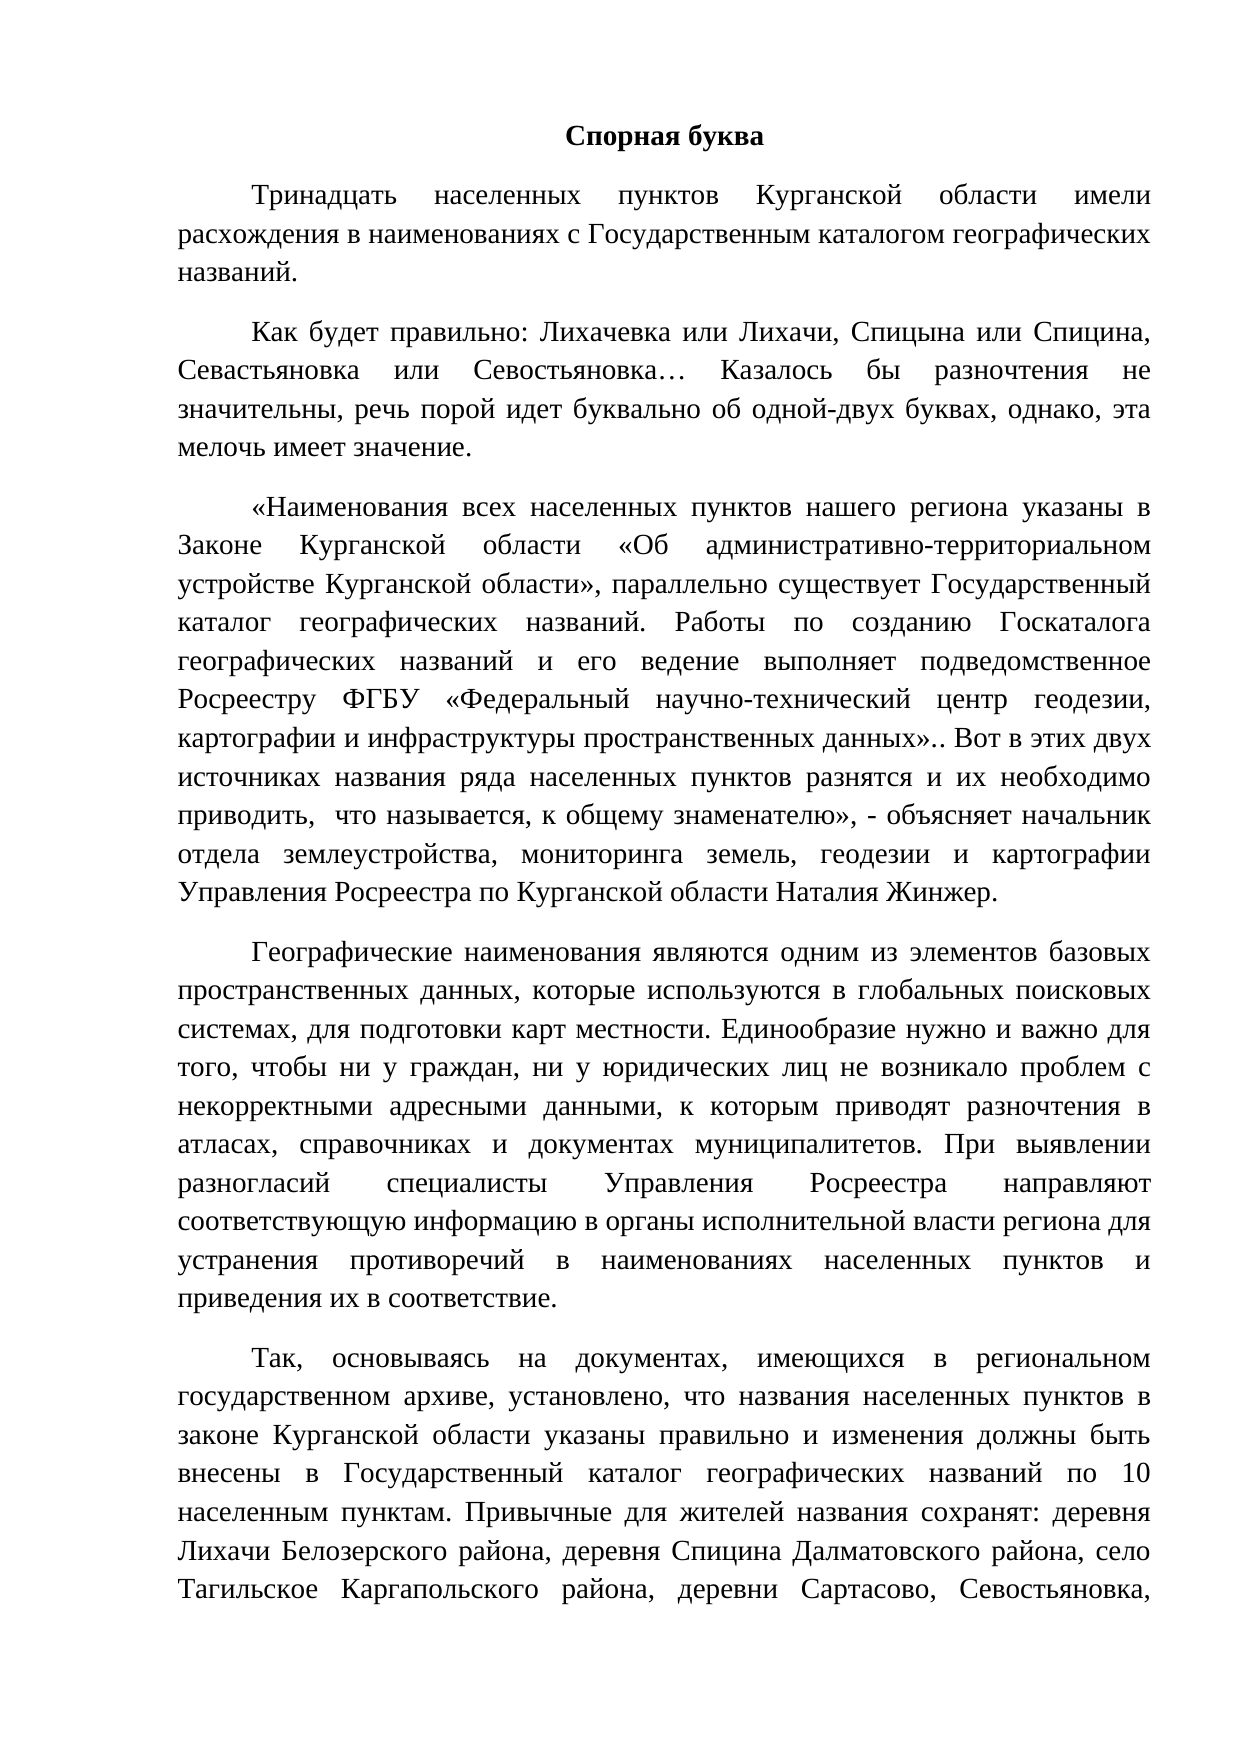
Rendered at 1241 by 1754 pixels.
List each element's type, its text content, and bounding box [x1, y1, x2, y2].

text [177, 1340, 1152, 1605]
text Спорная буква [177, 118, 1152, 152]
text Географические наименования являются одним из элементов базовых пространственных данных, которые используются в глобальных поисковых системах, для подготовки карт местности. Единообразие нужно и важно для того, чтобы ни у граждан, ни у юридических лиц не возникало проблем с некорректными адресными данными, к которым приводят разночтения в атласах, справочниках и документах муниципалитетов. При выявлении разногласий специалисты Управления Росреестра направляют соответствующую информацию в органы исполнительной власти региона для устранения противоречий в наименованиях населенных пунктов и приведения их в соответствие. [177, 934, 1152, 1314]
text Тринадцать населенных пунктов Курганской области имели расхождения в наименованиях с Государственным каталогом географических названий. [177, 177, 1152, 288]
text «Наименования всех населенных пунктов нашего региона указаны в Законе Курганской области «Об административно-территориальном устройстве Курганской области», параллельно существует Государственный каталог географических названий. Работы по созданию Госкаталога географических названий и его ведение выполняет подведомственное Росреестру ФГБУ «Федеральный научно-технический центр геодезии, картографии и инфраструктуры пространственных данных».. Вот в этих двух источниках названия ряда населенных пунктов разнятся и их необходимо приводить, что называется, к общему знаменателю», - объясняет начальник отдела землеустройства, мониторинга земель, геодезии и картографии Управления Росреестра по Курганской области Наталия Жинжер. [177, 489, 1152, 908]
text Как будет правильно: Лихачевка или Лихачи, Спицына или Спицина, Севастьяновка или Севостьяновка… Казалось бы разночтения не значительны, речь порой идет буквально об одной-двух буквах, однако, эта мелочь имеет значение. [177, 314, 1152, 463]
